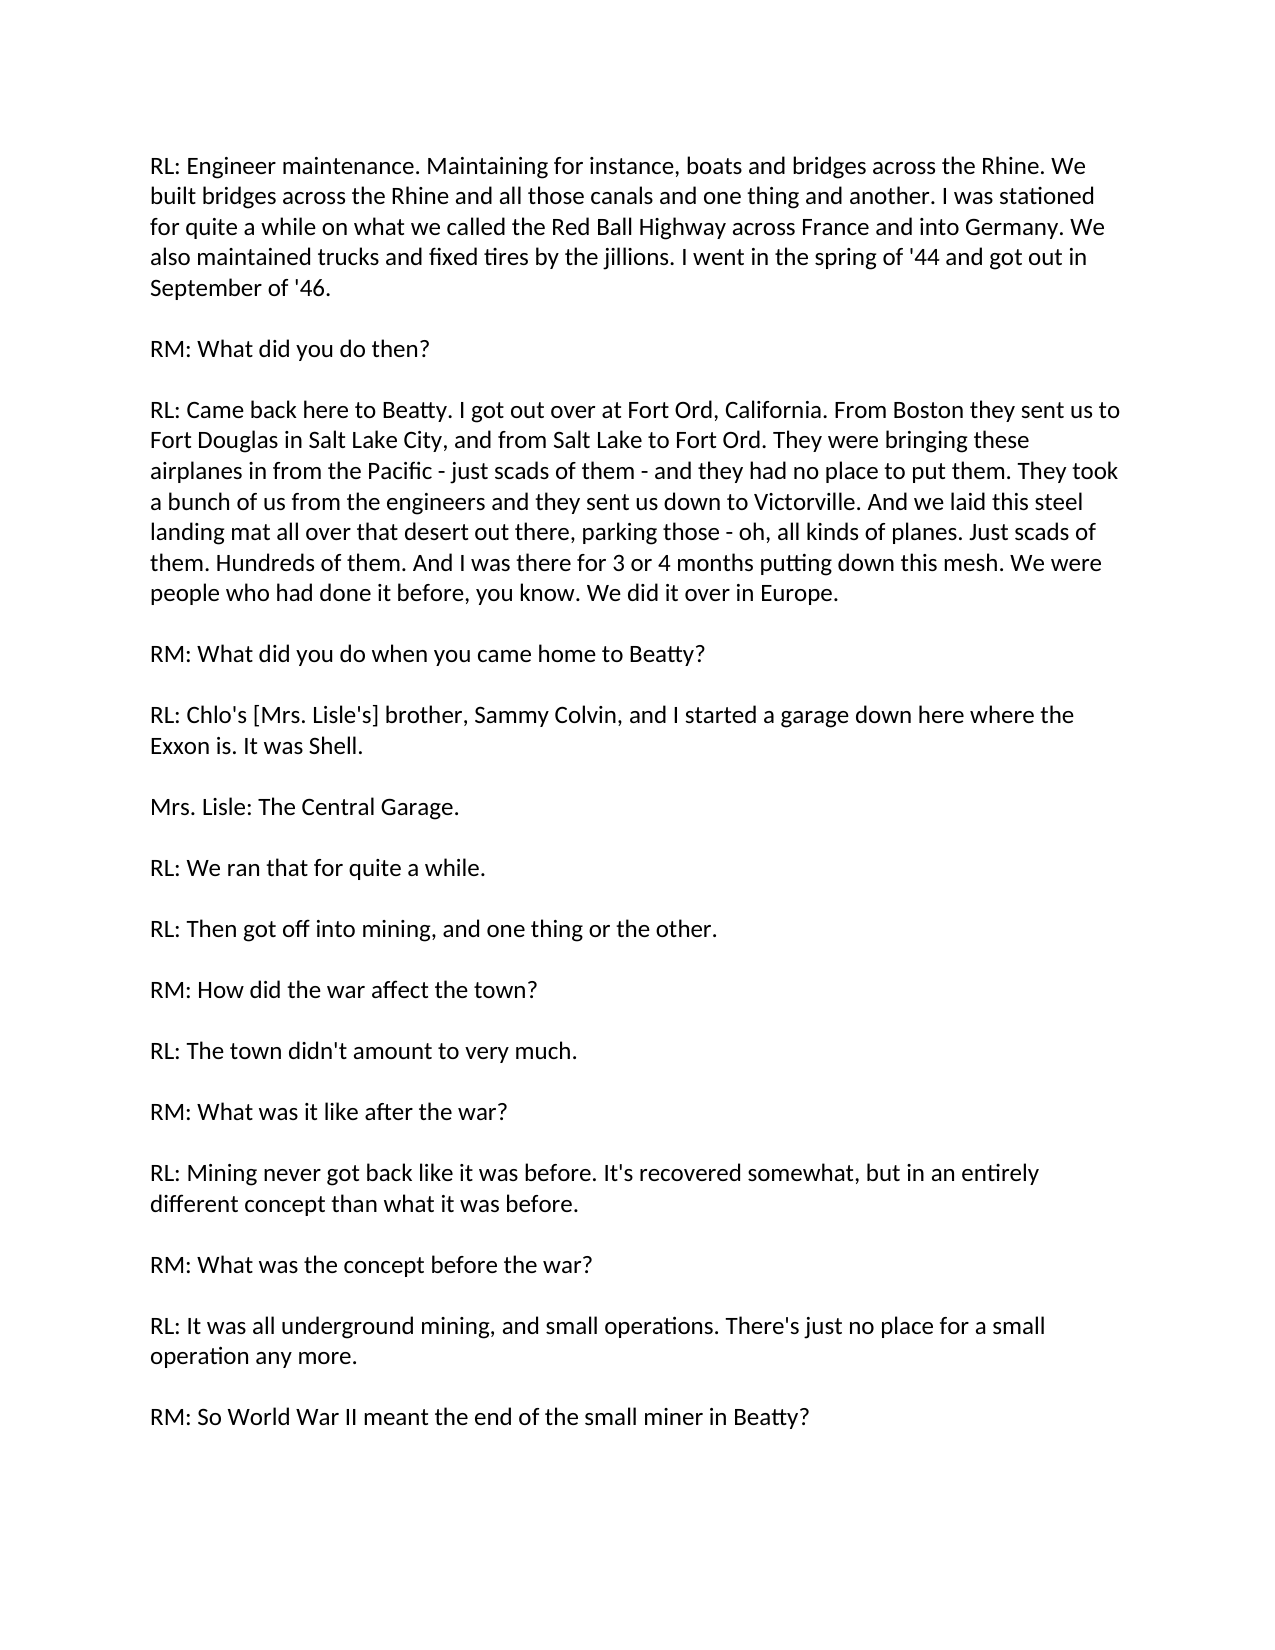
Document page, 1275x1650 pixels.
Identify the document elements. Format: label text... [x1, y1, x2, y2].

text RL: Engineer maintenance. Maintaining for instance, boats and bridges across the Rhine. We built bridges across the Rhine and all those canals and one thing and another. I was stationed for quite a while on what we called the Red Ball Highway across France and into Germany. We also maintained trucks and fixed tires by the jillions. I went in the spring of '44 and got out in September of '46. [150, 150, 1125, 303]
text RM: What did you do then? [150, 333, 1125, 364]
text RM: What was it like after the war? [150, 1096, 1125, 1127]
text RL: We ran that for quite a while. [150, 852, 1125, 882]
text RM: What did you do when you came home to Beatty? [150, 638, 1125, 669]
text RL: Came back here to Beatty. I got out over at Fort Ord, California. From Boston they sent us to Fort Douglas in Salt Lake City, and from Salt Lake to Fort Ord. They were bringing these airplanes in from the Pacific - just scads of them - and they had no place to put them. They took a bunch of us from the engineers and they sent us down to Victorville. And we laid this steel landing mat all over that desert out there, parking those - oh, all kinds of planes. Just scads of them. Hundreds of them. And I was there for 3 or 4 months putting down this mesh. We were people who had done it before, you know. We did it over in Europe. [150, 394, 1125, 608]
text RM: So World War II meant the end of the small miner in Beatty? [150, 1401, 1125, 1432]
text RL: It was all underground mining, and small operations. There's just no place for a small operation any more. [150, 1310, 1125, 1371]
text RL: Then got off into mining, and one thing or the other. [150, 913, 1125, 943]
text RM: How did the war affect the town? [150, 974, 1125, 1004]
text RL: Mining never got back like it was before. It's recovered somewhat, but in an entirely different concept than what it was before. [150, 1157, 1125, 1218]
text Mrs. Lisle: The Central Garage. [150, 791, 1125, 821]
text RL: Chlo's [Mrs. Lisle's] brother, Sammy Colvin, and I started a garage down here where the Exxon is. It was Shell. [150, 699, 1125, 760]
text RM: What was the concept before the war? [150, 1249, 1125, 1279]
text RL: The town didn't amount to very much. [150, 1035, 1125, 1066]
